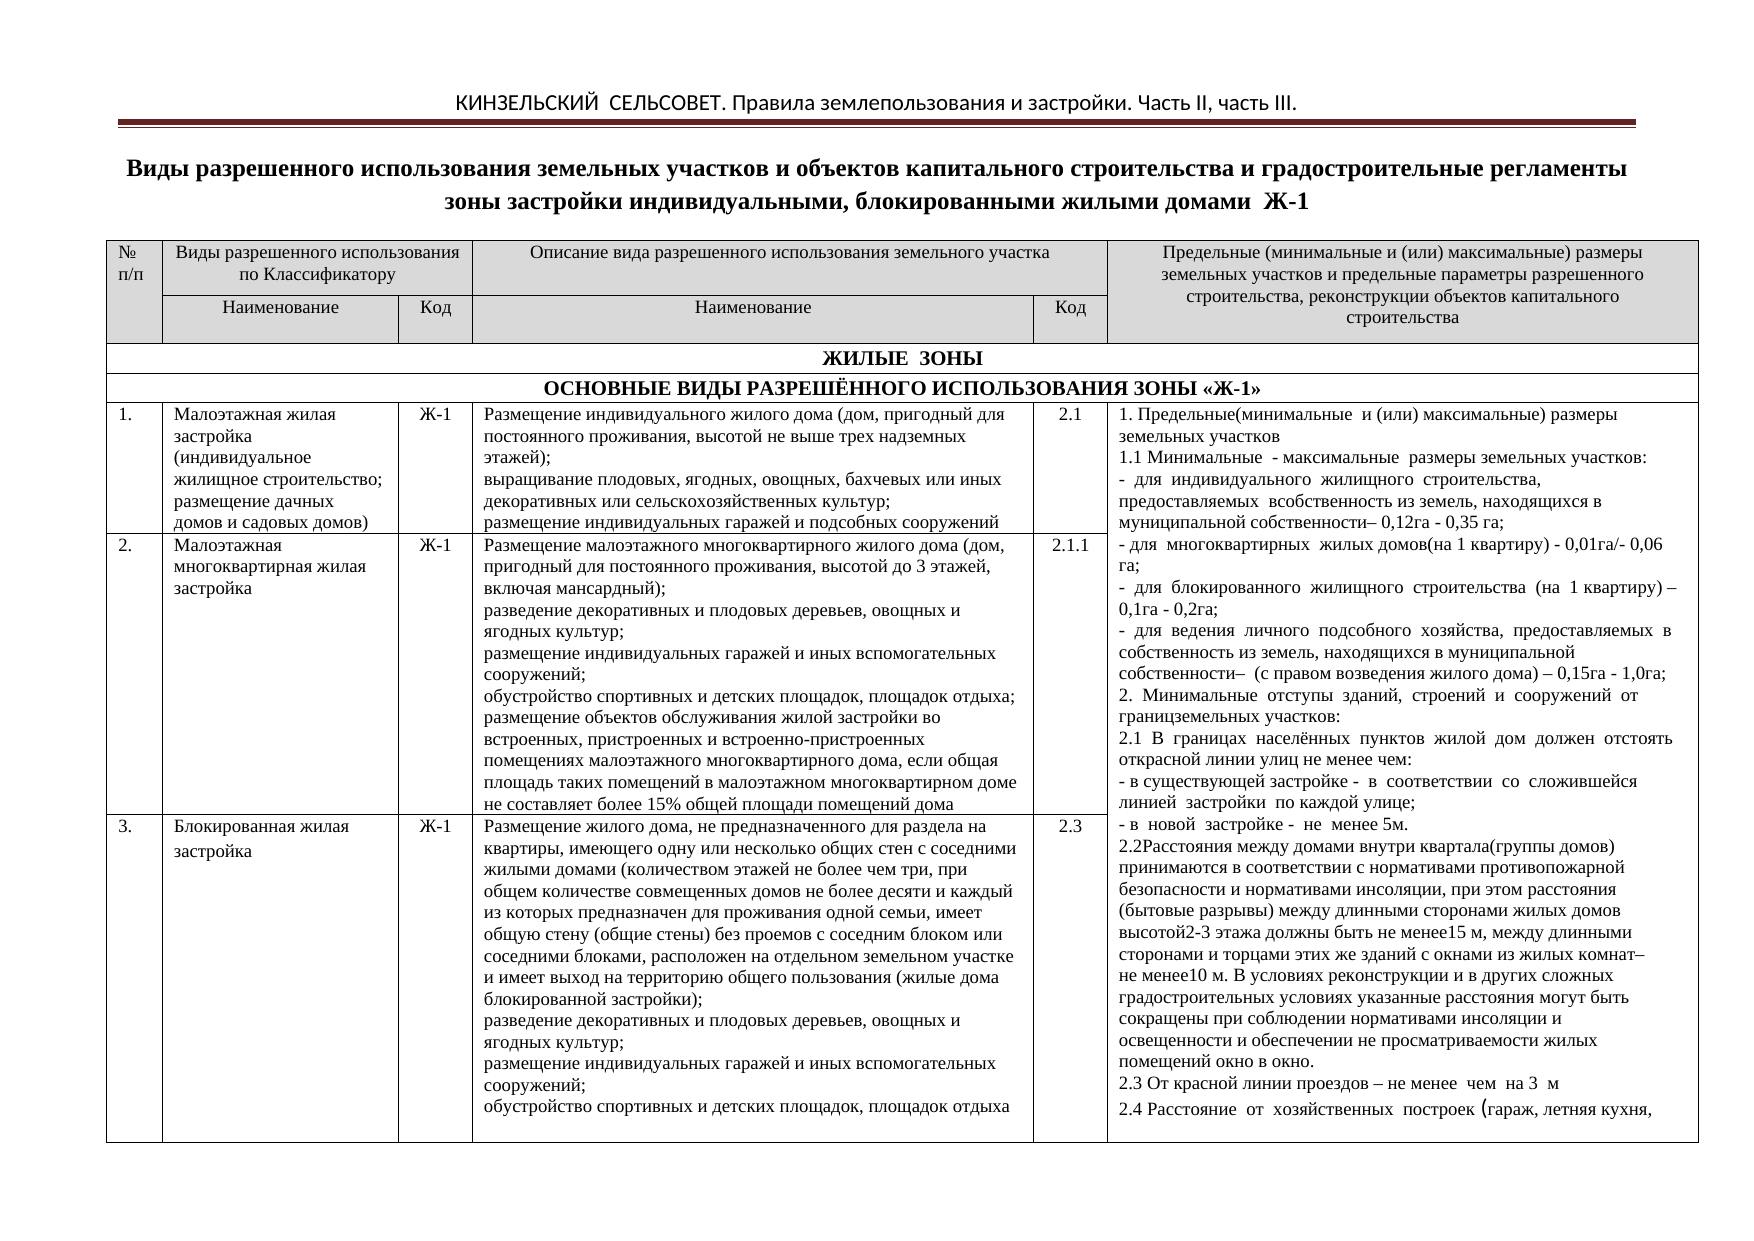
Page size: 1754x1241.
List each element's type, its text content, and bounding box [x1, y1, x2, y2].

table_cell 2.3 [1034, 815, 1107, 1142]
table_cell 2.1 [1034, 403, 1107, 533]
table_cell Код [1034, 296, 1107, 343]
table_cell Малоэтажная жилая застройка (индивидуальное жилищное строительство; размещение дачных домов и садовых домов) [163, 403, 398, 533]
table_cell Ж-1 [399, 534, 472, 814]
table_cell 2.1.1 [1034, 534, 1107, 814]
table_cell Размещение жилого дома, не предназначенного для раздела на квартиры, имеющего одну или несколько общих стен с соседними жилыми домами (количеством этажей не более чем три, при общем количестве совмещенных домов не более десяти и каждый из которых предназначен для проживания одной семьи, имеет общую стену (общие стены) без проемов с соседним блоком или соседними блоками, расположен на отдельном земельном участке и имеет выход на территорию общего пользования (жилые дома блокированной застройки); разведение декоративных и плодовых деревьев, овощных и ягодных культур; размещение индивидуальных гаражей и иных вспомогательных сооружений; обустройство спортивных и детских площадок, площадок отдыха [473, 815, 1033, 1142]
table_cell Малоэтажная многоквартирная жилая застройка [163, 534, 398, 814]
table_cell Наименование [473, 296, 1033, 343]
table_cell ЖИЛЫЕ ЗОНЫ [107, 344, 1698, 372]
table_header Предельные (минимальные и (или) максимальные) размеры земельных участков и предельные параметры разрешенного строительства, реконструкции объектов капитального строительства [1108, 241, 1698, 343]
table_cell Ж-1 [399, 815, 472, 1142]
table_header № п/п [107, 241, 162, 343]
table_header Описание вида разрешенного использования земельного участка [473, 241, 1107, 295]
table_cell 3. [107, 815, 162, 1142]
table_cell ОСНОВНЫЕ ВИДЫ РАЗРЕШЁННОГО ИСПОЛЬЗОВАНИЯ ЗОНЫ «Ж-1» [107, 374, 1698, 402]
table_cell 1. Предельные(минимальные и (или) максимальные) размеры земельных участков 1.1 Минимальные - максимальные размеры земельных участков: - для индивидуального жилищного строительства, предоставляемых всобственность из земель, находящихся в муниципальной собственности– 0,12га - 0,35 га; - для многоквартирных жилых домов(на 1 квартиру) - 0,01га/- 0,06 га; - для блокированного жилищного строительства (на 1 квартиру) – 0,1га - 0,2га; - для ведения личного подсобного хозяйства, предоставляемых в собственность из земель, находящихся в муниципальной собственности– (с правом возведения жилого дома) – 0,15га - 1,0га; 2. Минимальные отступы зданий, строений и сооружений от границземельных участков: 2.1 В границах населённых пунктов жилой дом должен отстоять открасной линии улиц не менее чем: - в существующей застройке - в соответствии со сложившейся линией застройки по каждой улице; - в новой застройке - не менее 5м. 2.2Расстояния между домами внутри квартала(группы домов) принимаются в соответствии с нормативами противопожарной безопасности и нормативами инсоляции, при этом расстояния (бытовые разрывы) между длинными сторонами жилых домов высотой2-3 этажа должны быть не менее15 м, между длинными сторонами и торцами этих же зданий с окнами из жилых комнат– не менее10 м. В условиях реконструкции и в других сложных градостроительных условиях указанные расстояния могут быть сокращены при соблюдении нормативами инсоляции и освещенности и обеспечении не просматриваемости жилых помещений окно в окно. 2.3 От красной линии проездов – не менее чем на 3 м 2.4 Расстояние от хозяйственных построек (гараж, летняя кухня, теплица, баня).до красных линий улиц и проездов должно быть: - в существующей застройке - в соответствии со сложившейся линией застройки по каждой улице; в новой застройке: - не менее 5м для улиц; - не менее 3 м до проездов 2.5 Расстояние от хозяйственных построек (хозяйственный сарай для содержания скота и птицы, инвентаря; склад грубых кормов, строительных материалов) до красных линий улиц и проездов должно быть: - не ближе створа тыльного (дворового) фасада жилого дома; 265 расстояние до границы соседнего земельного участка должно бытьне менее: - от жилого дома– 3 м; - от постройки для содержания скота и птицы– 4 м; - от бань, автостоянок и прочих построек– 1 м. - от стволов деревьев: - высокорослых– 4 м; - среднерослых– 2 м; - от кустарника– 1 м. 2.7 Допускается блокировка жилых домов, а также хозяйственных построек на смежных земельных участках по взаимному согласию домовладельцев при новом строительстве с учётом противопожарныхтребований. 2.8 Пасеки(ульи) на территории населенных пунктов должны размещаться на расстоянии не менее10 м от границ соседнего земельногоучастка и не менее 50 м от жилых помещений. Территория пасеки(ульев) должна иметь сплошное ограждение высотой не менее2 м. Размещение ульев на земельных участках на расстоянии менее10 м отграницы соседнего земельного участка допускается: - при размещении ульев на высоте не менее2 м; - с отделением их зданием, строением, сооружением, густым кустарником высотой не менее 2 м. 3. Предельное количество этажей или предельная высота зданий, строений, сооружений: 3.1 максимальное количество этажей индивидуальных одноквартирных и двухквартирных жилых домов– 3 этажа. 4. Максимальный процент застройки в границах земельного участка: 4.1 Максимальный процент застройки земельного приусадебного (приквартирного) участка – 60%. 5. Минимальное расстояние: - от окон жилых помещений: - до соседнего жилого дома и хозяйственных строений на соседнем участке – 6м; по противопожарным нормам в зависимости от огнестойкости зданий и сооружений от 6 м до 15м; - от колодца до уборной и компостного устройства – 8 м; - от погреба до компостного устройства – 12 м. 6. Максимальная высота ограждения земельного участка не более 2,0 метров. [1108, 403, 1698, 1142]
table_cell Код [399, 296, 472, 343]
table_cell Блокированная жилая застройка [163, 815, 398, 1142]
table_cell 1. [107, 403, 162, 533]
table_cell Размещение индивидуального жилого дома (дом, пригодный для постоянного проживания, высотой не выше трех надземных этажей); выращивание плодовых, ягодных, овощных, бахчевых или иных декоративных или сельскохозяйственных культур; размещение индивидуальных гаражей и подсобных сооружений [473, 403, 1033, 533]
table_cell Наименование [163, 296, 398, 343]
text Виды разрешенного использования земельных участков и объектов капитального строительства и градостроительные регламенты зоны застройки индивидуальными, блокированными жилыми домами Ж-1 [118, 153, 1636, 215]
table_cell 2. [107, 534, 162, 814]
table_cell Ж-1 [399, 403, 472, 533]
table_cell Размещение малоэтажного многоквартирного жилого дома (дом, пригодный для постоянного проживания, высотой до 3 этажей, включая мансардный); разведение декоративных и плодовых деревьев, овощных и ягодных культур; размещение индивидуальных гаражей и иных вспомогательных сооружений; обустройство спортивных и детских площадок, площадок отдыха; размещение объектов обслуживания жилой застройки во встроенных, пристроенных и встроенно-пристроенных помещениях малоэтажного многоквартирного дома, если общая площадь таких помещений в малоэтажном многоквартирном доме не составляет более 15% общей площади помещений дома [473, 534, 1033, 814]
table_header Виды разрешенного использования по Классификатору [163, 241, 472, 295]
